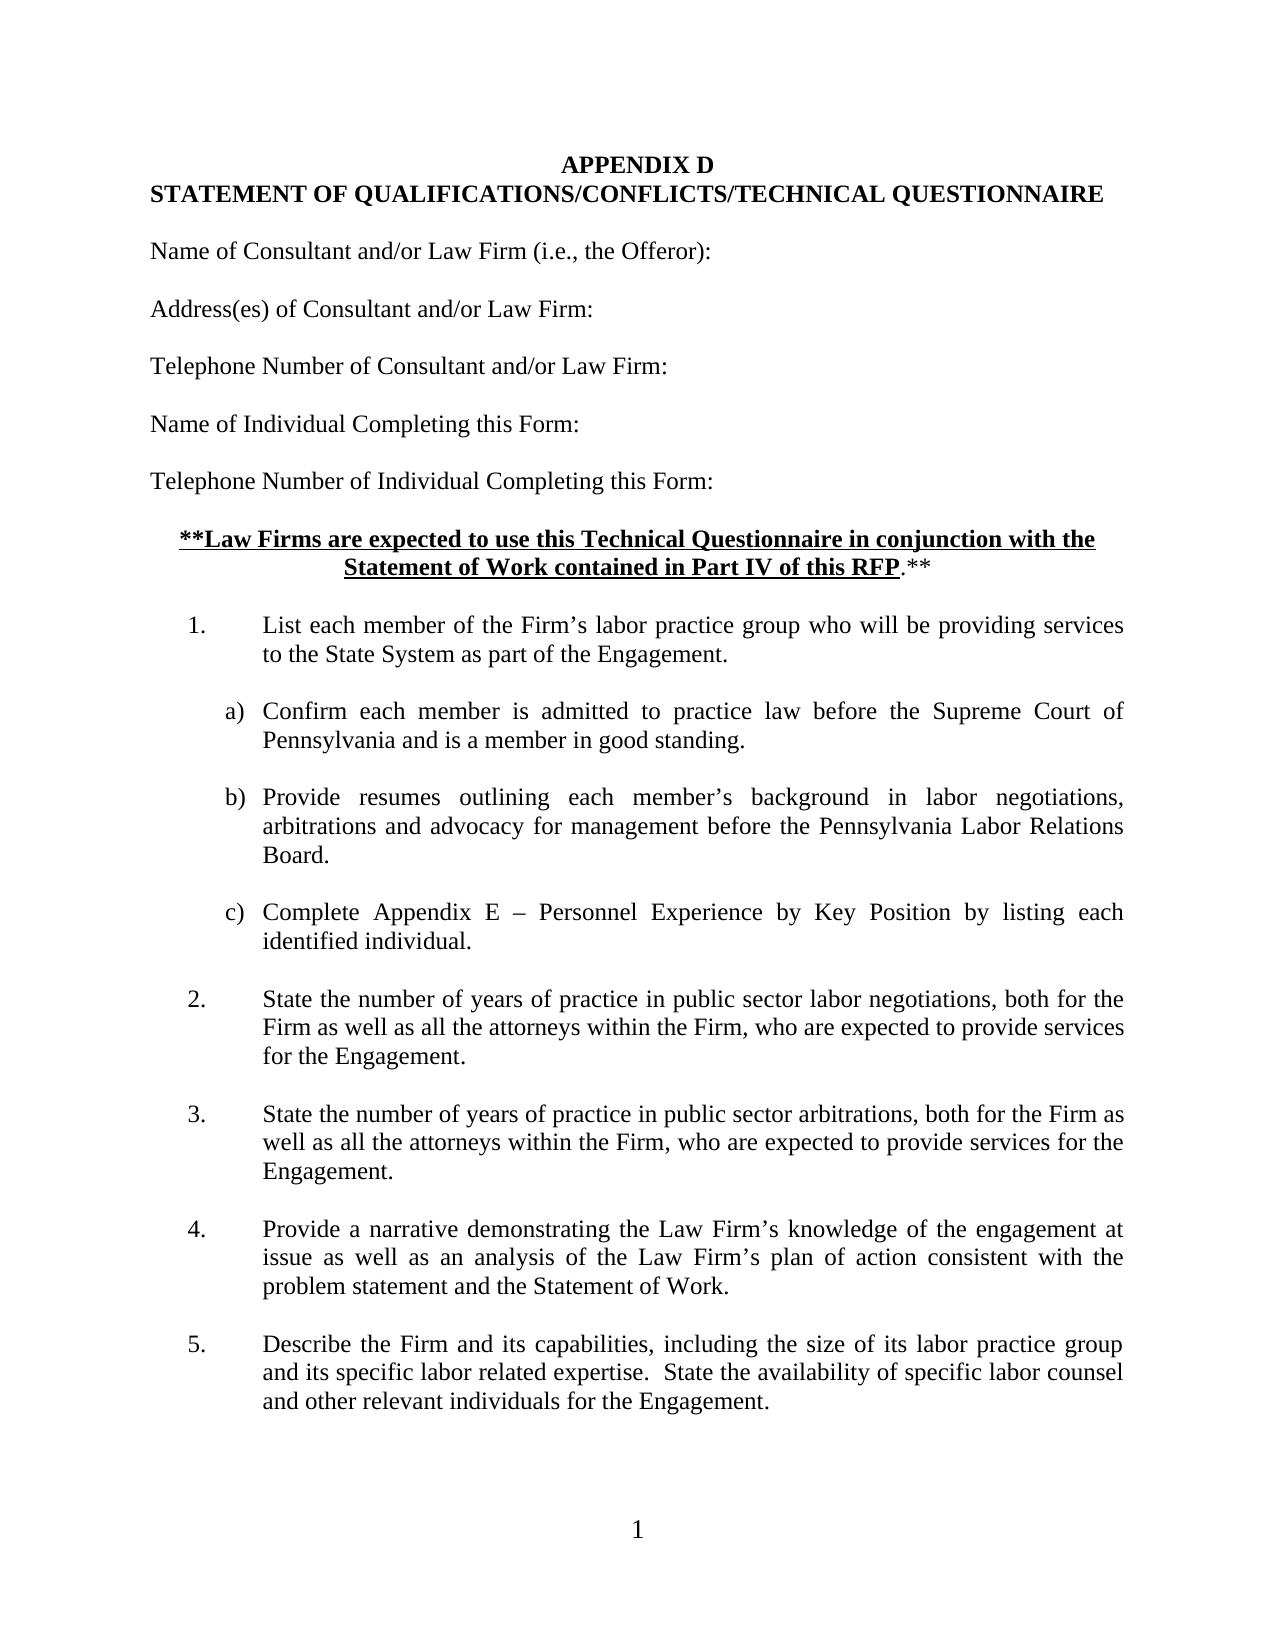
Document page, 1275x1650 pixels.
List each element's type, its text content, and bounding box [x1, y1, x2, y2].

list Provide resumes outlining each member’s background in labor negotiations, arbitrations and advocacy for management before the Pennsylvania Labor Relations Board. [225, 782, 1125, 869]
text Address(es) of Consultant and/or Law Firm: [150, 294, 1125, 322]
text APPENDIX D [150, 150, 1125, 179]
list Describe the Firm and its capabilities, including the size of its labor practice group and its specific labor related expertise. State the availability of specific labor counsel and other relevant individuals for the Engagement. [187, 1329, 1125, 1415]
text STATEMENT OF QUALIFICATIONS/CONFLICTS/TECHNICAL QUESTIONNAIRE [150, 179, 1125, 207]
list List each member of the Firm’s labor practice group who will be providing services to the State System as part of the Engagement. [187, 610, 1125, 667]
text Name of Consultant and/or Law Firm (i.e., the Offeror): [150, 236, 1125, 265]
text Telephone Number of Consultant and/or Law Firm: [150, 351, 1125, 380]
list State the number of years of practice in public sector arbitrations, both for the Firm as well as all the attorneys within the Firm, who are expected to provide services for the Engagement. [187, 1099, 1125, 1185]
list State the number of years of practice in public sector labor negotiations, both for the Firm as well as all the attorneys within the Firm, who are expected to provide services for the Engagement. [187, 984, 1125, 1070]
list Complete Appendix E – Personnel Experience by Key Position by listing each identified individual. [225, 897, 1125, 955]
text Telephone Number of Individual Completing this Form: [150, 466, 1125, 495]
text **Law Firms are expected to use this Technical Questionnaire in conjunction with the Statement of Work contained in Part IV of this RFP.** [150, 524, 1125, 581]
text Name of Individual Completing this Form: [150, 409, 1125, 437]
list Provide a narrative demonstrating the Law Firm’s knowledge of the engagement at issue as well as an analysis of the Law Firm’s plan of action consistent with the problem statement and the Statement of Work. [187, 1214, 1125, 1300]
list Confirm each member is admitted to practice law before the Supreme Court of Pennsylvania and is a member in good standing. [225, 696, 1125, 754]
